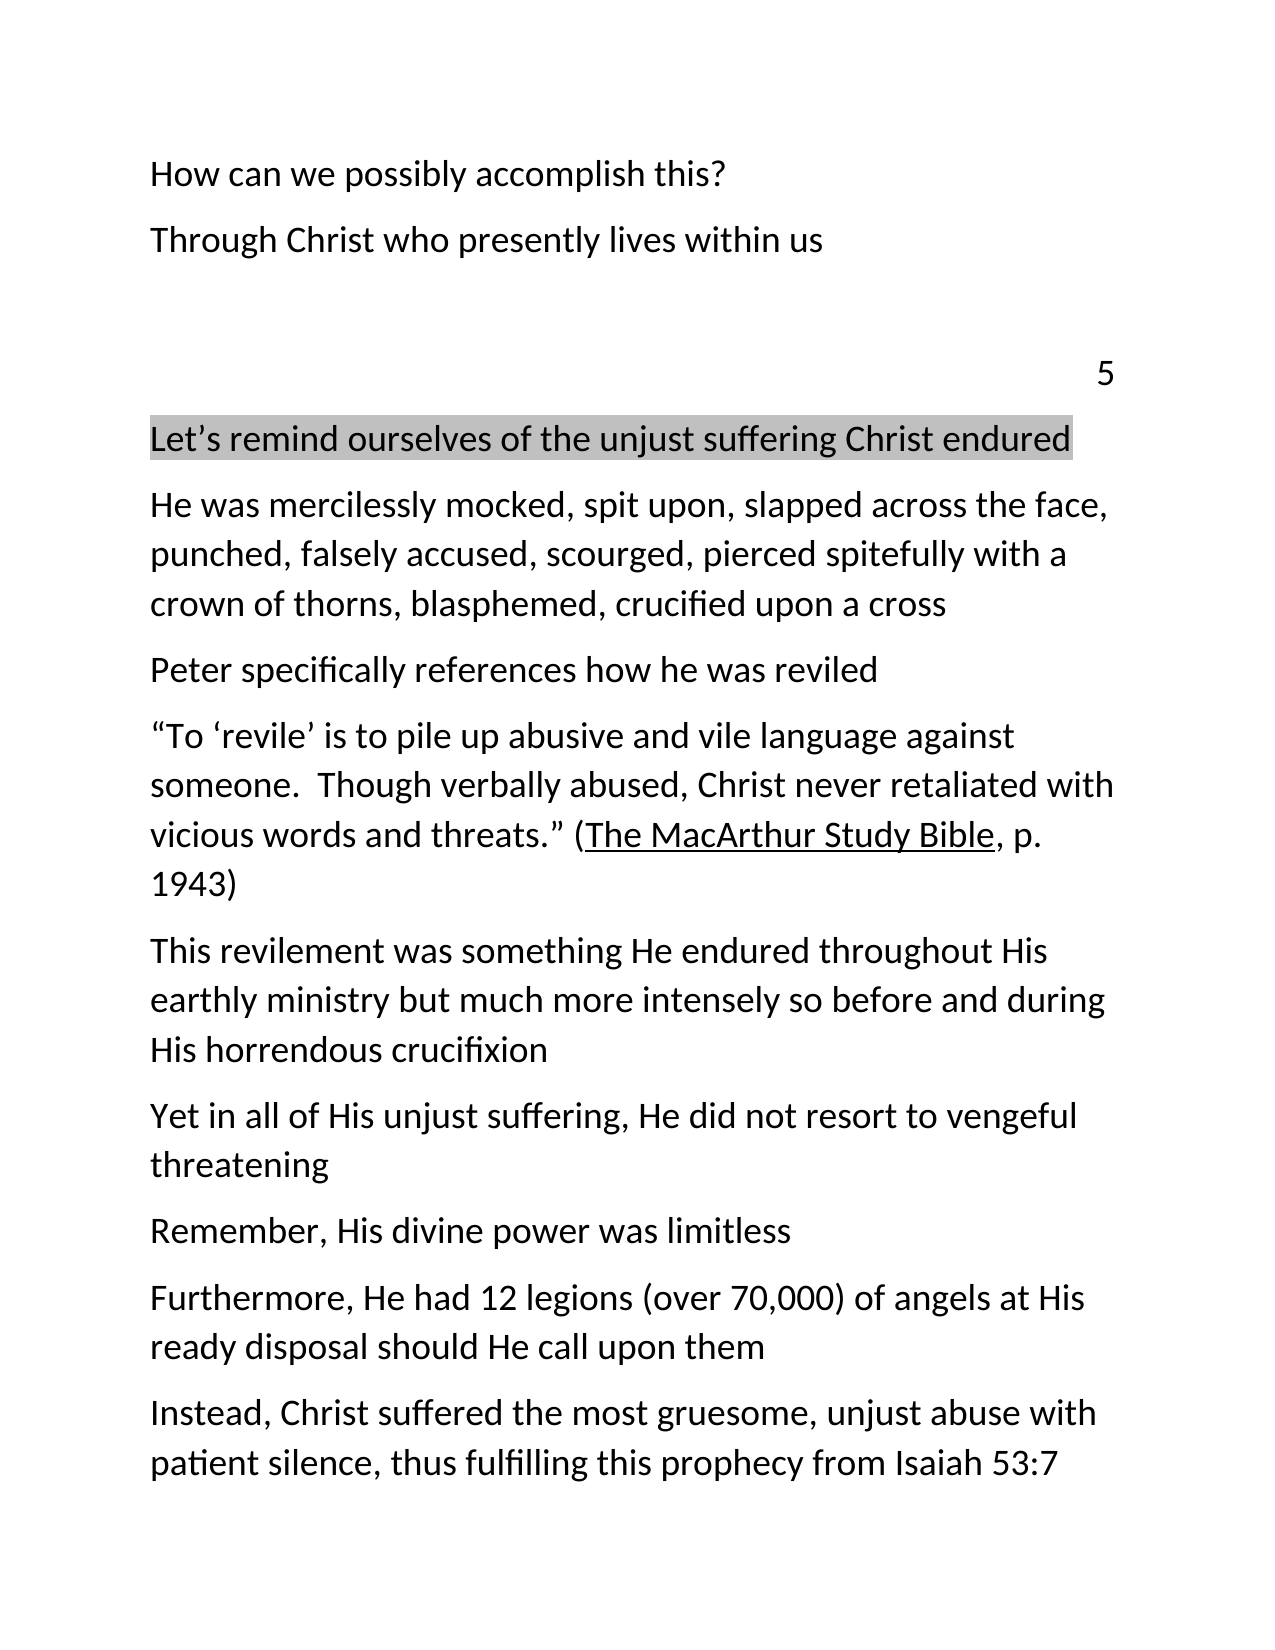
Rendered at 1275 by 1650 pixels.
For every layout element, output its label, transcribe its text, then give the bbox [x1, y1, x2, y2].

text Yet in all of His unjust suffering, He did not resort to vengeful threatening [150, 1092, 1125, 1187]
text “To ‘revile’ is to pile up abusive and vile language against someone. Though verbally abused, Christ never retaliated with vicious words and threats.” (The MacArthur Study Bible, p. 1943) [150, 712, 1125, 906]
text Remember, His divine power was limitless [150, 1207, 1125, 1253]
text 5 [150, 348, 1125, 394]
text He was mercilessly mocked, spit upon, slapped across the face, punched, falsely accused, scourged, pierced spitefully with a crown of thorns, blasphemed, crucified upon a cross [150, 481, 1125, 626]
text Through Christ who presently lives within us [150, 216, 1125, 262]
text Peter specifically references how he was reviled [150, 646, 1125, 692]
text Instead, Christ suffered the most gruesome, unjust abuse with patient silence, thus fulfilling this prophecy from Isaiah 53:7 [150, 1389, 1125, 1484]
text Furthermore, He had 12 legions (over 70,000) of angels at His ready disposal should He call upon them [150, 1273, 1125, 1369]
text Let’s remind ourselves of the unjust suffering Christ endured [150, 414, 1125, 460]
text This revilement was something He endured throughout His earthly ministry but much more intensely so before and during His horrendous crucifixion [150, 927, 1125, 1071]
text How can we possibly accomplish this? [150, 150, 1125, 196]
